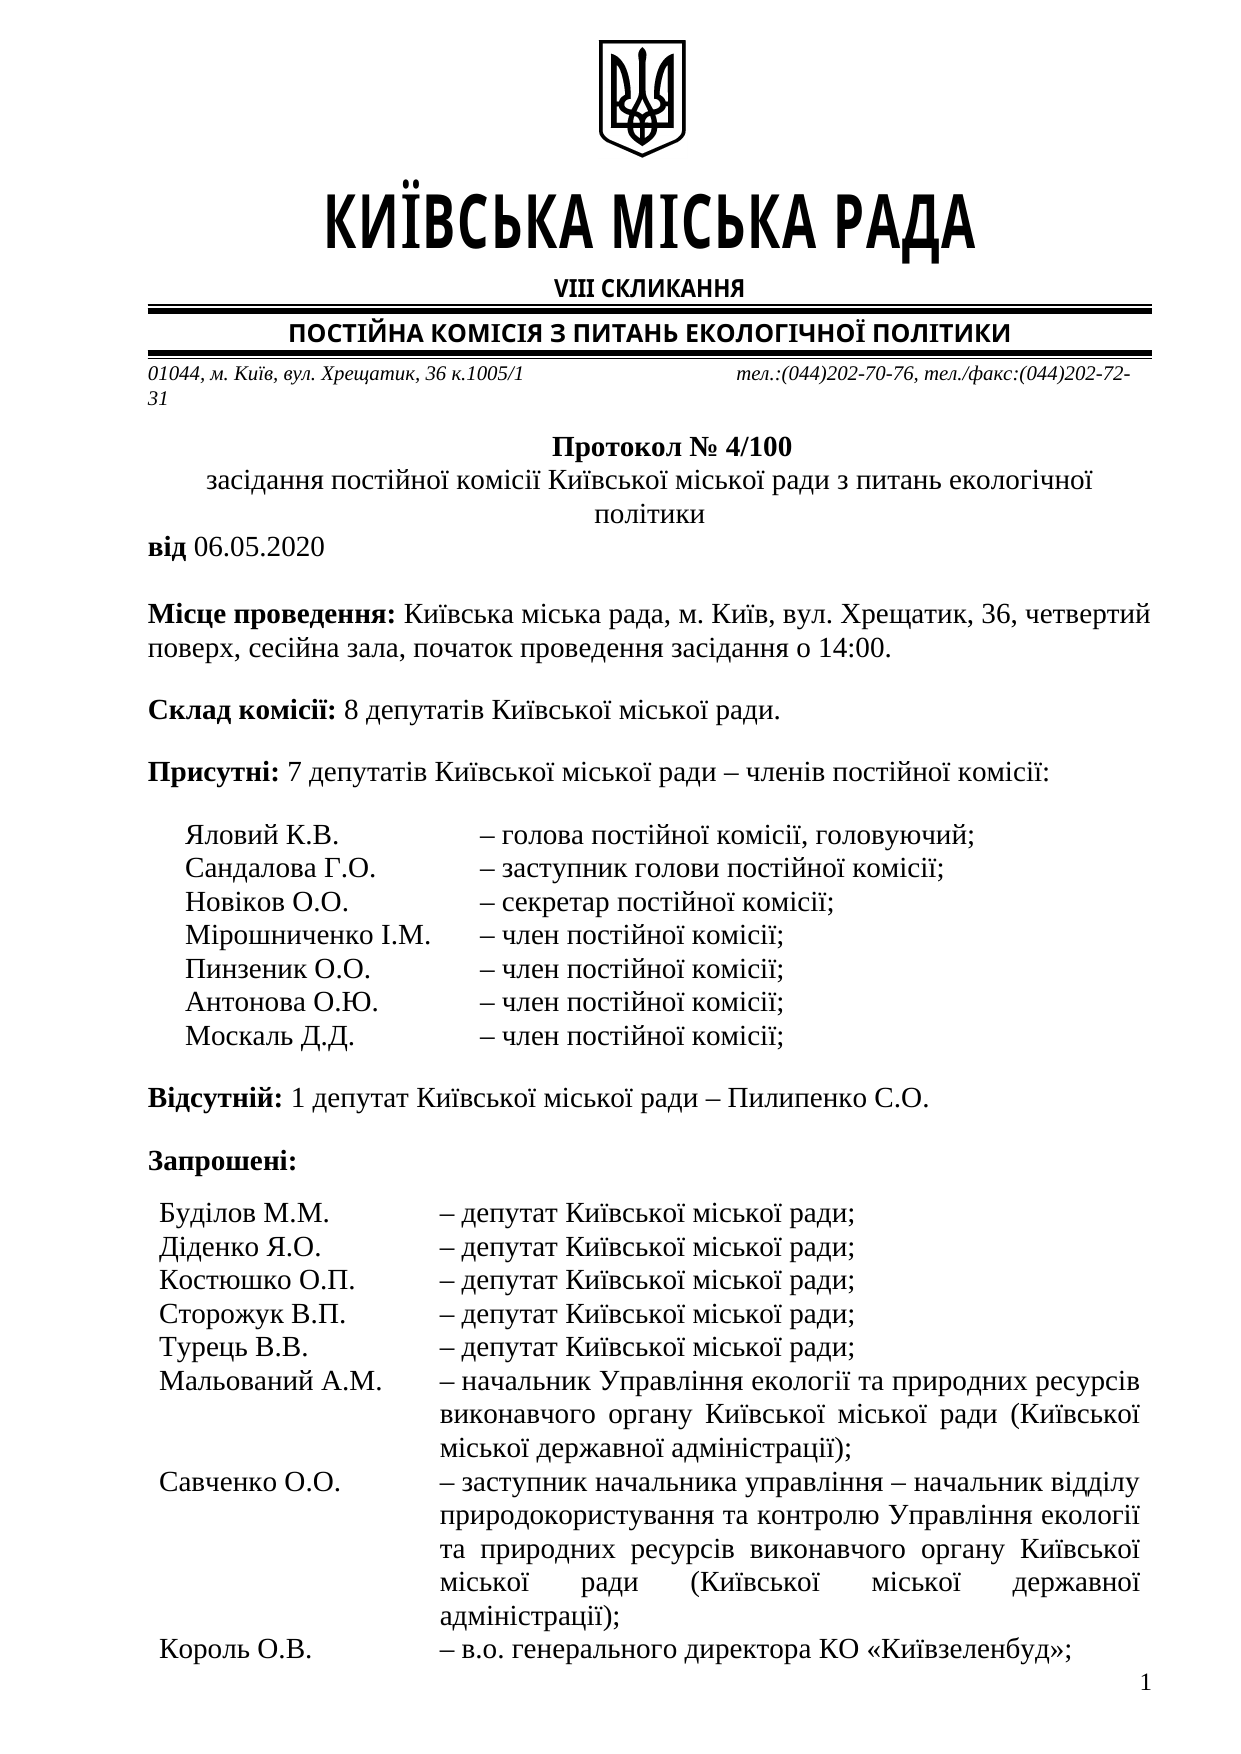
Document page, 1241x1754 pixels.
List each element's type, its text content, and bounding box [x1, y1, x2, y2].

text КИЇВСЬКА МІСЬКА РАДА [148, 168, 1152, 270]
table_cell Діденко Я.О. [148, 1229, 428, 1262]
table_cell Антонова О.Ю. [174, 985, 468, 1018]
table_cell – член постійної комісії; [469, 1018, 1150, 1052]
text 01044, м. Київ, вул. Хрещатик, 36 к.1005/1 тел.:(044)202-70-76, тел./факс:(044)202-72-31 [148, 359, 1152, 409]
text Місце проведення: Київська міська рада, м. Київ, вул. Хрещатик, 36, четвертий поверх, сесійна зала, початок проведення засідання о 14:00. [148, 596, 1152, 663]
table_header – голова постійної комісії, головуючий; [469, 817, 1150, 850]
table_cell – депутат Київської міської ради; [428, 1330, 1152, 1363]
table_cell Мальований А.М. [148, 1363, 428, 1464]
table_cell – заступник голови постійної комісії; [469, 850, 1150, 884]
picture [597, 40, 688, 159]
table_cell Пинзеник О.О. [174, 951, 468, 984]
table_cell – секретар постійної комісії; [469, 884, 1150, 917]
table_cell – член постійної комісії; [469, 985, 1150, 1018]
table_header Буділов М.М. [148, 1195, 428, 1229]
table_header – депутат Київської міської ради; [428, 1195, 1152, 1229]
text Відсутній: 1 депутат Київської міської ради – Пилипенко С.О. [148, 1080, 1152, 1114]
text VIII СКЛИКАННЯ [148, 270, 1152, 304]
subtitle Склад комісії: 8 депутатів Київської міської ради. [148, 692, 1177, 726]
table_cell Турець В.В. [148, 1330, 428, 1363]
text ПОСТІЙНА КОМІСІЯ З ПИТАНЬ ЕКОЛОГІЧНОЇ ПОЛІТИКИ [148, 314, 1152, 350]
text Присутні: 7 депутатів Київської міської ради – членів постійної комісії: [148, 754, 1152, 788]
table_cell – член постійної комісії; [469, 918, 1150, 951]
table_cell – депутат Київської міської ради; [428, 1296, 1152, 1329]
table_cell – член постійної комісії; [469, 951, 1150, 984]
table_cell Сторожук В.П. [148, 1296, 428, 1329]
text засідання постійної комісії Київської міської ради з питань екологічної політики [148, 462, 1152, 529]
table_cell Костюшко О.П. [148, 1263, 428, 1296]
table_cell Король О.В. [148, 1631, 428, 1665]
table_header Яловий К.В. [174, 817, 468, 850]
table_cell Новіков О.О. [174, 884, 468, 917]
table_cell – депутат Київської міської ради; [428, 1263, 1152, 1296]
table_cell Савченко О.О. [148, 1464, 428, 1631]
table_cell Сандалова Г.О. [174, 850, 468, 884]
table_cell – в.о. генерального директора КО «Київзеленбуд»; [428, 1631, 1152, 1665]
table_cell Москаль Д.Д. [174, 1018, 468, 1052]
table_cell – заступник начальника управління – начальник відділу природокористування та контролю Управління екології та природних ресурсів виконавчого органу Київської міської ради (Київської міської державної адміністрації); [428, 1464, 1152, 1631]
text Запрошені: [148, 1143, 1152, 1176]
subtitle Протокол № 4/100 [193, 429, 1152, 462]
table_cell – начальник Управління екології та природних ресурсів виконавчого органу Київської міської ради (Київської міської державної адміністрації); [428, 1363, 1152, 1464]
table_cell Мірошниченко І.М. [174, 918, 468, 951]
table_cell – депутат Київської міської ради; [428, 1229, 1152, 1262]
text від 06.05.2020 [148, 529, 1152, 563]
